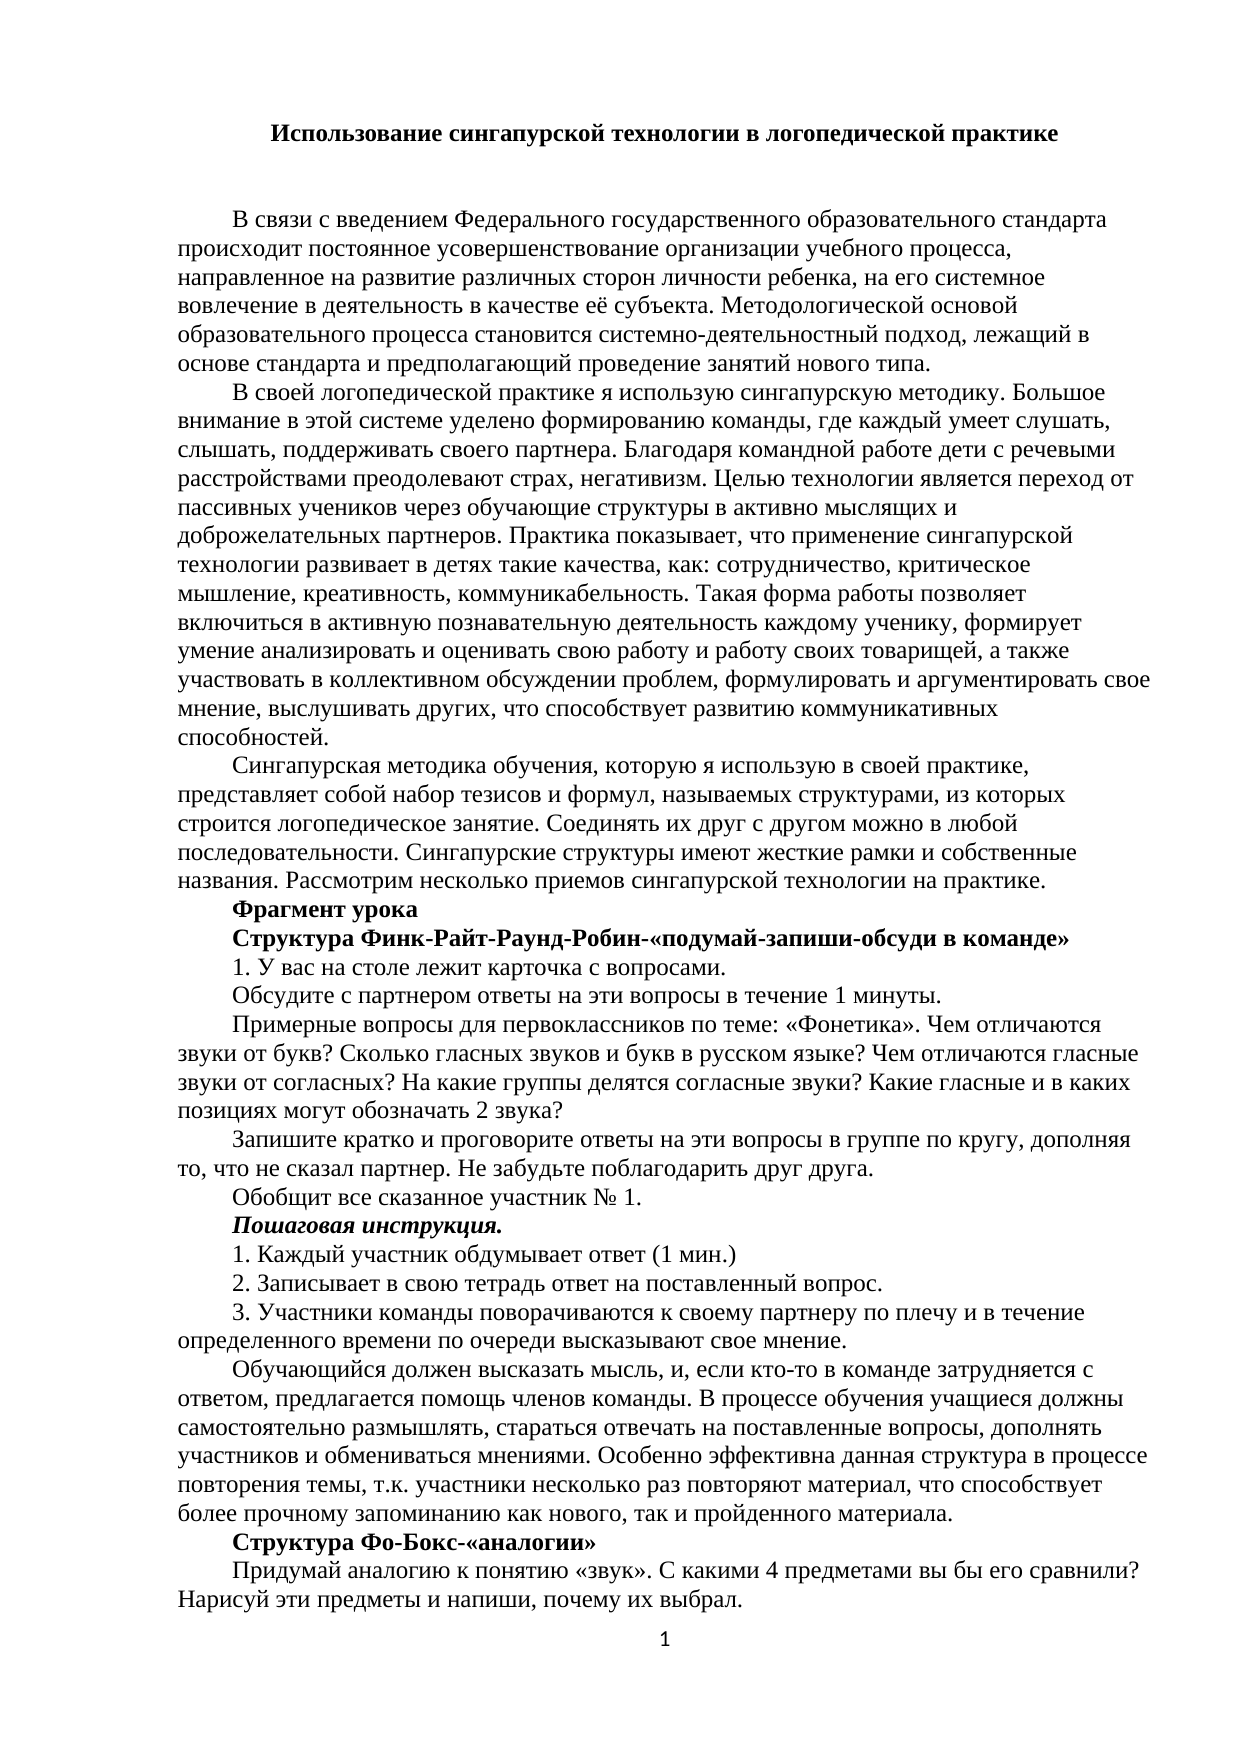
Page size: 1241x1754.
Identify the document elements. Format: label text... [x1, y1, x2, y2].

text Придумай аналогию к понятию «звук». С какими 4 предметами вы бы его сравнили? Нарисуй эти предметы и напиши, почему их выбрал. [177, 1556, 1152, 1613]
text Обучающийся должен высказать мысль, и, если кто-то в команде затрудняется с ответом, предлагается помощь членов команды. В процессе обучения учащиеся должны самостоятельно размышлять, стараться отвечать на поставленные вопросы, дополнять участников и обмениваться мнениями. Особенно эффективна данная структура в процессе повторения темы, т.к. участники несколько раз повторяют материал, что способствует более прочному запоминанию как нового, так и пройденного материала. [177, 1354, 1152, 1527]
text 1. У вас на столе лежит карточка с вопросами. [177, 952, 1152, 981]
text Фрагмент урока [177, 894, 1152, 923]
text Обобщит все сказанное участник № 1. [177, 1182, 1152, 1211]
text В связи с введением Федерального государственного образовательного стандарта происходит постоянное усовершенствование организации учебного процесса, направленное на развитие различных сторон личности ребенка, на его системное вовлечение в деятельность в качестве её субъекта. Методологической основой образовательного процесса становится системно-деятельностный подход, лежащий в основе стандарта и предполагающий проведение занятий нового типа. [177, 204, 1152, 377]
text Примерные вопросы для первоклассников по теме: «Фонетика». Чем отличаются звуки от букв? Сколько гласных звуков и букв в русском языке? Чем отличаются гласные звуки от согласных? На какие группы делятся согласные звуки? Какие гласные и в каких позициях могут обозначать 2 звука? [177, 1009, 1152, 1124]
text Сингапурская методика обучения, которую я использую в своей практике, представляет собой набор тезисов и формул, называемых структурами, из которых строится логопедическое занятие. Соединять их друг с другом можно в любой последовательности. Сингапурские структуры имеют жесткие рамки и собственные названия. Рассмотрим несколько приемов сингапурской технологии на практике. [177, 751, 1152, 894]
text Обсудите с партнером ответы на эти вопросы в течение 1 минуты. [177, 981, 1152, 1009]
text 1. Каждый участник обдумывает ответ (1 мин.) [177, 1239, 1152, 1268]
text Запишите кратко и проговорите ответы на эти вопросы в группе по кругу, дополняя то, что не сказал партнер. Не забудьте поблагодарить друг друга. [177, 1124, 1152, 1182]
text В своей логопедической практике я использую сингапурскую методику. Большое внимание в этой системе уделено формированию команды, где каждый умеет слушать, слышать, поддерживать своего партнера. Благодаря командной работе дети с речевыми расстройствами преодолевают страх, негативизм. Целью технологии является переход от пассивных учеников через обучающие структуры в активно мыслящих и доброжелательных партнеров. Практика показывает, что применение сингапурской технологии развивает в детях такие качества, как: сотрудничество, критическое мышление, креативность, коммуникабельность. Такая форма работы позволяет включиться в активную познавательную деятельность каждому ученику, формирует умение анализировать и оценивать свою работу и работу своих товарищей, а также участвовать в коллективном обсуждении проблем, формулировать и аргументировать свое мнение, выслушивать других, что способствует развитию коммуникативных способностей. [177, 377, 1152, 751]
text Структура Финк-Райт-Раунд-Робин-«подумай-запиши-обсуди в команде» [177, 923, 1152, 952]
text 3. Участники команды поворачиваются к своему партнеру по плечу и в течение определенного времени по очереди высказывают свое мнение. [177, 1297, 1152, 1354]
text Структура Фо-Бокс-«аналогии» [177, 1527, 1152, 1556]
text 2. Записывает в свою тетрадь ответ на поставленный вопрос. [177, 1268, 1152, 1297]
text Пошаговая инструкция. [177, 1211, 1152, 1239]
text Использование сингапурской технологии в логопедической практике [177, 118, 1152, 147]
